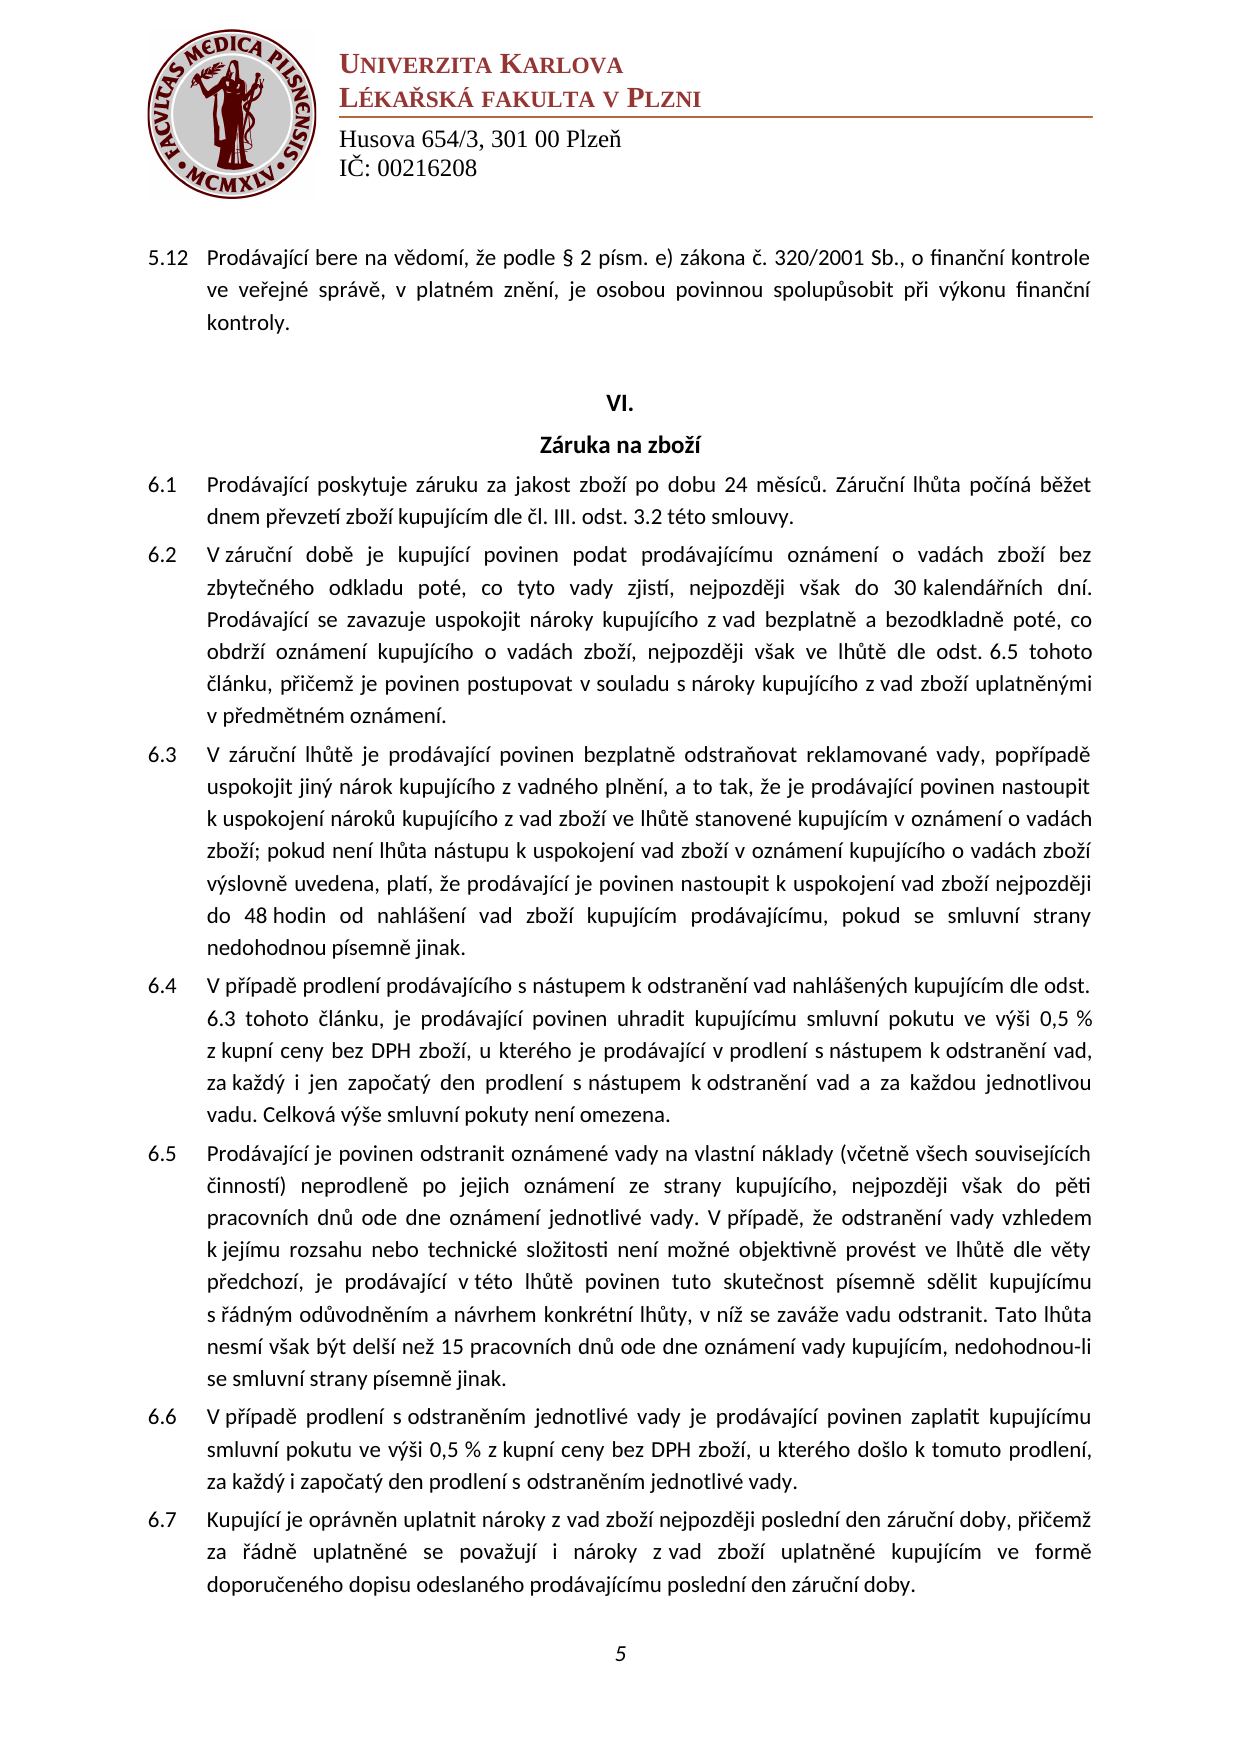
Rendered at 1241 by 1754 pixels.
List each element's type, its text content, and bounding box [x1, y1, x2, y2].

picture [147, 29, 317, 199]
text 6.1 Prodávající poskytuje záruku za jakost zboží po dobu 24 měsíců. Záruční lhůta počíná běžet dnem převzetí zboží kupujícím dle čl. III. odst. 3.2 této smlouvy. [148, 470, 1093, 530]
text 6.3 V záruční lhůtě je prodávající povinen bezplatně odstraňovat reklamované vady, popřípadě uspokojit jiný nárok kupujícího z vadného plnění, a to tak, že je prodávající povinen nastoupit k uspokojení nároků kupujícího z vad zboží ve lhůtě stanovené kupujícím v oznámení o vadách zboží; pokud není lhůta nástupu k uspokojení vad zboží v oznámení kupujícího o vadách zboží výslovně uvedena, platí, že prodávající je povinen nastoupit k uspokojení vad zboží nejpozději do 48 hodin od nahlášení vad zboží kupujícím prodávajícímu, pokud se smluvní strany nedohodnou písemně jinak. [148, 740, 1093, 961]
text VI. [148, 387, 1093, 418]
text 6.6 V případě prodlení s odstraněním jednotlivé vady je prodávající povinen zaplatit kupujícímu smluvní pokutu ve výši 0,5 % z kupní ceny bez DPH zboží, u kterého došlo k tomuto prodlení, za každý i započatý den prodlení s odstraněním jednotlivé vady. [148, 1402, 1093, 1495]
text 6.4 V případě prodlení prodávajícího s nástupem k odstranění vad nahlášených kupujícím dle odst. 6.3 tohoto článku, je prodávající povinen uhradit kupujícímu smluvní pokutu ve výši 0,5 % z kupní ceny bez DPH zboží, u kterého je prodávající v prodlení s nástupem k odstranění vad, za každý i jen započatý den prodlení s nástupem k odstranění vad a za každou jednotlivou vadu. Celková výše smluvní pokuty není omezena. [148, 972, 1093, 1128]
text 6.2 V záruční době je kupující povinen podat prodávajícímu oznámení o vadách zboží bez zbytečného odkladu poté, co tyto vady zjistí, nejpozději však do 30 kalendářních dní. Prodávající se zavazuje uspokojit nároky kupujícího z vad bezplatně a bezodkladně poté, co obdrží oznámení kupujícího o vadách zboží, nejpozději však ve lhůtě dle odst. 6.5 tohoto článku, přičemž je povinen postupovat v souladu s nároky kupujícího z vad zboží uplatněnými v předmětném oznámení. [148, 541, 1093, 729]
text 6.7 Kupující je oprávněn uplatnit nároky z vad zboží nejpozději poslední den záruční doby, přičemž za řádně uplatněné se považují i nároky z vad zboží uplatněné kupujícím ve formě doporučeného dopisu odeslaného prodávajícímu poslední den záruční doby. [148, 1505, 1093, 1598]
text 5.12 Prodávající bere na vědomí, že podle § 2 písm. e) zákona č. 320/2001 Sb., o finanční kontrole ve veřejné správě, v platném znění, je osobou povinnou spolupůsobit při výkonu finanční kontroly. [148, 243, 1093, 336]
title Záruka na zboží [148, 429, 1093, 459]
text 6.5 Prodávající je povinen odstranit oznámené vady na vlastní náklady (včetně všech souvisejících činností) neprodleně po jejich oznámení ze strany kupujícího, nejpozději však do pěti pracovních dnů ode dne oznámení jednotlivé vady. V případě, že odstranění vady vzhledem k jejímu rozsahu nebo technické složitosti není možné objektivně provést ve lhůtě dle věty předchozí, je prodávající v této lhůtě povinen tuto skutečnost písemně sdělit kupujícímu s řádným odůvodněním a návrhem konkrétní lhůty, v níž se zaváže vadu odstranit. Tato lhůta nesmí však být delší než 15 pracovních dnů ode dne oznámení vady kupujícím, nedohodnou-li se smluvní strany písemně jinak. [148, 1139, 1093, 1392]
